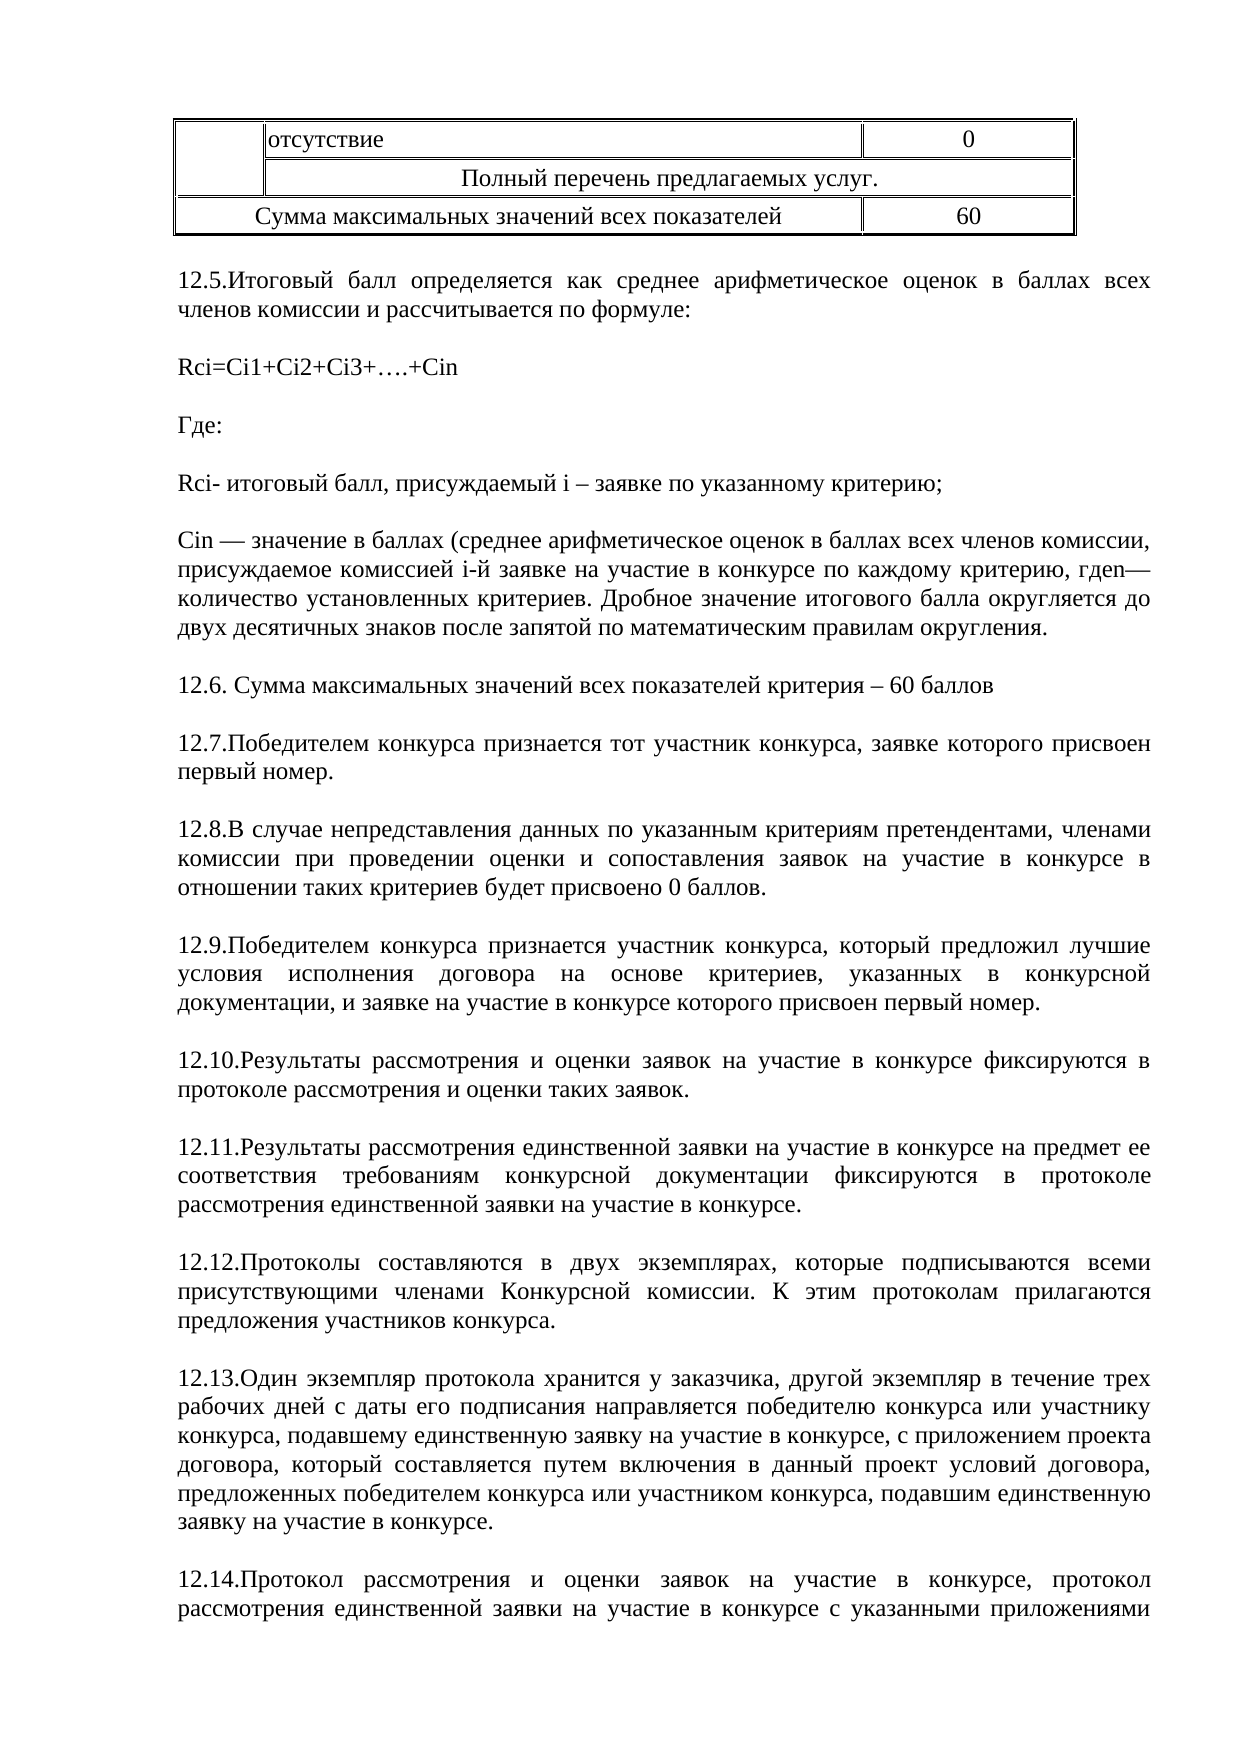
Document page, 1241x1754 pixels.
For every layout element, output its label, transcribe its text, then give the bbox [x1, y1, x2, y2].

text 12.13.Один экземпляр протокола хранится у заказчика, другой экземпляр в течение трех рабочих дней с даты его подписания направляется победителю конкурса или участнику конкурса, подавшему единственную заявку на участие в конкурсе, с приложением проекта договора, который составляется путем включения в данный проект условий договора, предложенных победителем конкурса или участником конкурса, подавшим единственную заявку на участие в конкурсе. [177, 1363, 1152, 1535]
text 12.9.Победителем конкурса признается участник конкурса, который предложил лучшие условия исполнения договора на основе критериев, указанных в конкурсной документации, и заявке на участие в конкурсе которого присвоен первый номер. [177, 930, 1152, 1016]
text 12.10.Результаты рассмотрения и оценки заявок на участие в конкурсе фиксируются в протоколе рассмотрения и оценки таких заявок. [177, 1045, 1152, 1103]
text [177, 1564, 1152, 1622]
text Сin — значение в баллах (среднее арифметическое оценок в баллах всех членов комиссии, присуждаемое комиссией i-й заявке на участие в конкурсе по каждому критерию, гдеn— количество установленных критериев. Дробное значение итогового балла округляется до двух десятичных знаков после запятой по математическим правилам округления. [177, 526, 1152, 641]
table_cell 0 [863, 118, 1075, 156]
table_cell Сумма максимальных значений всех показателей [176, 195, 862, 233]
text 12.8.В случае непредставления данных по указанным критериям претендентами, членами комиссии при проведении оценки и сопоставления заявок на участие в конкурсе в отношении таких критериев будет присвоено 0 баллов. [177, 814, 1152, 901]
text Rci=Ci1+Ci2+Ci3+….+Cin [177, 352, 1152, 381]
table_cell отсутствие [265, 122, 862, 156]
text Rci- итоговый балл, присуждаемый i – заявке по указанному критерию; [177, 468, 1152, 496]
text Где: [177, 410, 1152, 438]
text 12.12.Протоколы составляются в двух экземплярах, которые подписываются всеми присутствующими членами Конкурсной комиссии. К этим протоколам прилагаются предложения участников конкурса. [177, 1247, 1152, 1333]
text 12.6. Сумма максимальных значений всех показателей критерия – 60 баллов [177, 670, 1152, 698]
text 12.5.Итоговый балл определяется как среднее арифметическое оценок в баллах всех членов комиссии и рассчитывается по формуле: [177, 265, 1152, 323]
table_cell Полный перечень предлагаемых услуг. [266, 156, 1074, 194]
text 12.7.Победителем конкурса признается тот участник конкурса, заявке которого присвоен первый номер. [177, 728, 1152, 785]
table_cell 60 [863, 195, 1074, 233]
text 12.11.Результаты рассмотрения единственной заявки на участие в конкурсе на предмет ее соответствия требованиям конкурсной документации фиксируются в протоколе рассмотрения единственной заявки на участие в конкурсе. [177, 1132, 1152, 1218]
